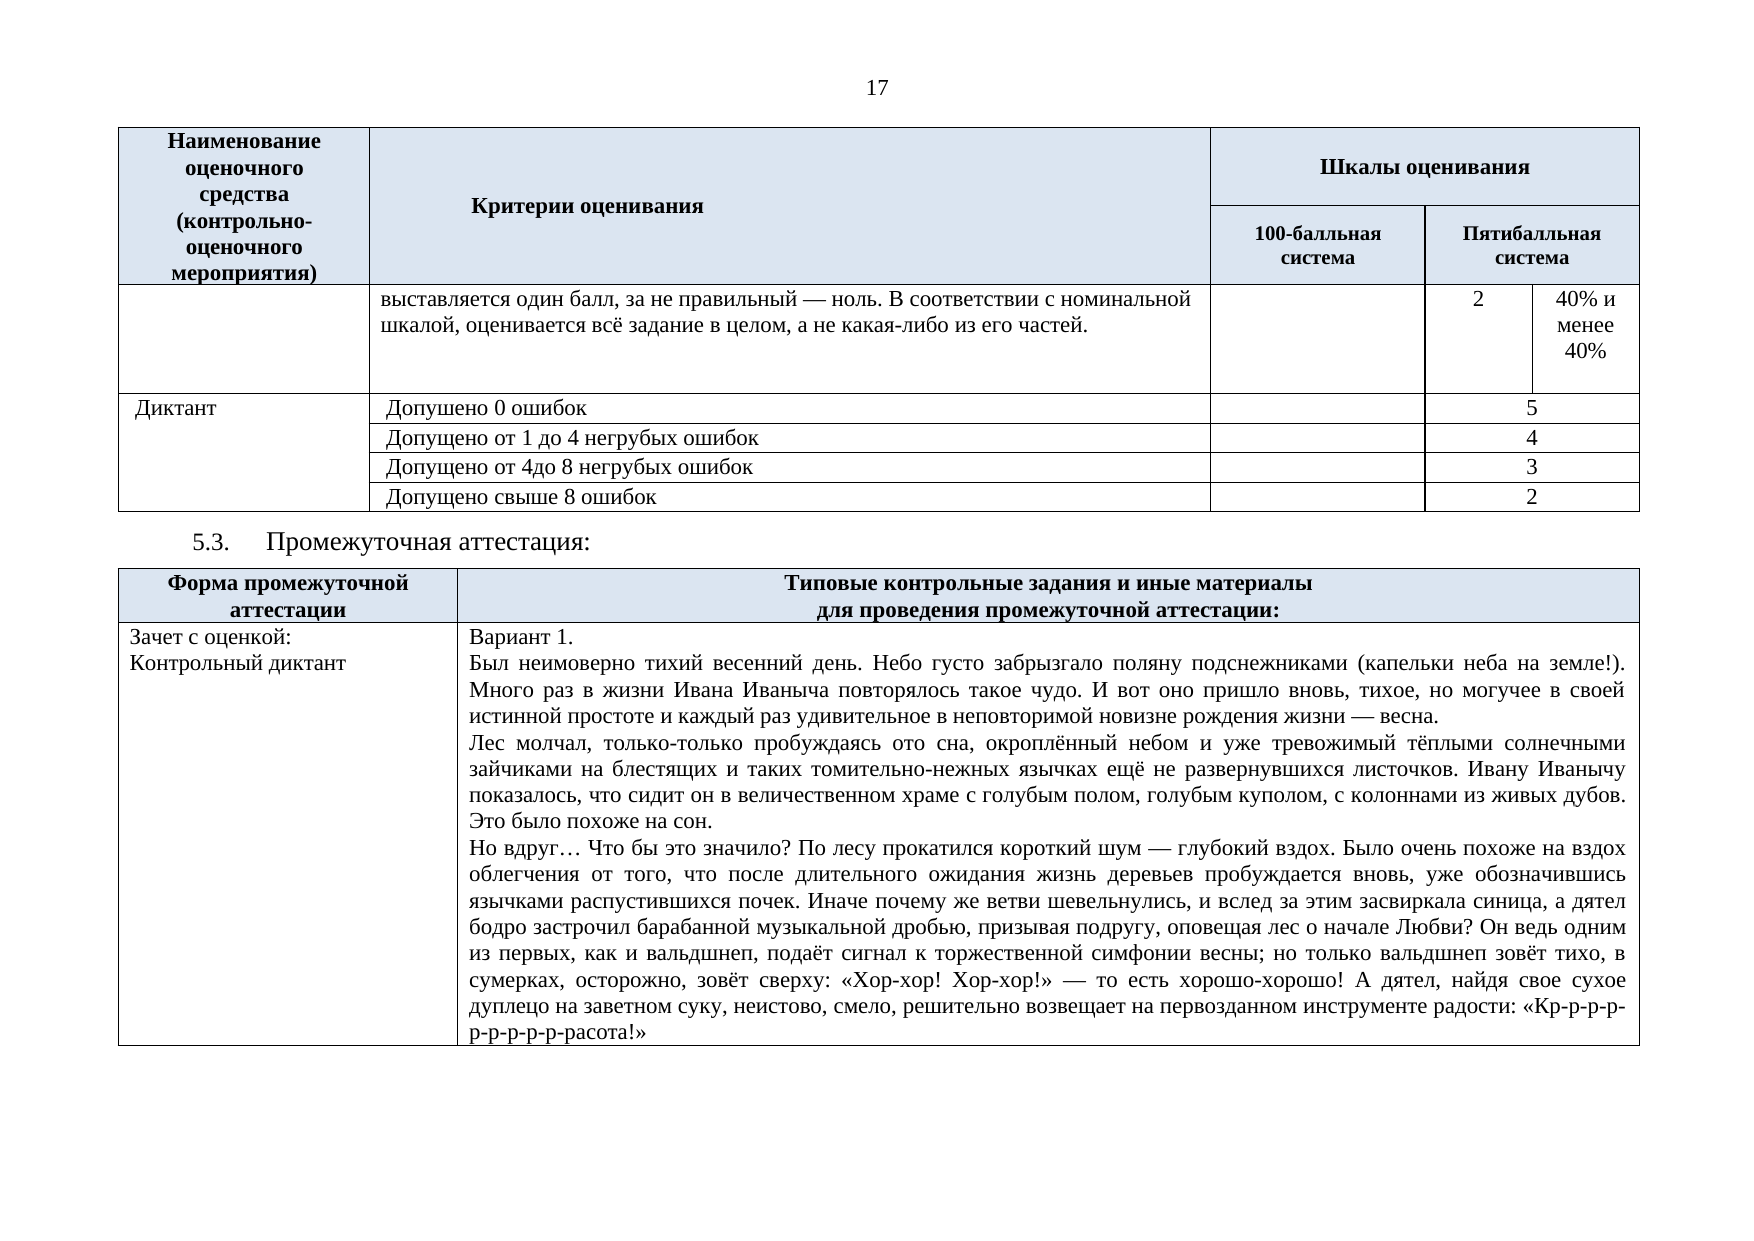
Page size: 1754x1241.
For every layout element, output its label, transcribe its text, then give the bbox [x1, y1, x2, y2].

table_cell [1211, 394, 1424, 423]
table_cell [1211, 453, 1424, 482]
table_cell 2 [1426, 483, 1639, 511]
table_cell Допущено от 1 до 4 негрубых ошибок [370, 424, 1210, 452]
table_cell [119, 623, 457, 1045]
table_cell 3 [1426, 453, 1639, 482]
table_cell 100-балльная система [1211, 206, 1424, 284]
table_cell [1211, 424, 1424, 452]
table_cell 5 [1426, 394, 1639, 423]
table_cell 40% и менее 40% [1533, 285, 1639, 393]
table_cell Допушено 0 ошибок [370, 394, 1210, 423]
table_cell 2 [1426, 285, 1532, 393]
table_cell Пятибалльная система [1426, 206, 1639, 284]
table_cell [458, 623, 1639, 1045]
table_cell 4 [1426, 424, 1639, 452]
table_cell [1211, 483, 1424, 511]
table_header Критерии оценивания [370, 128, 1210, 284]
table_header Форма промежуточной аттестации [119, 569, 457, 622]
table_cell Допущено свыше 8 ошибок [370, 483, 1210, 511]
table_cell Диктант [119, 394, 369, 511]
table_header Шкалы оценивания [1211, 128, 1639, 205]
table_header Типовые контрольные задания и иные материалы для проведения промежуточной аттестации: [458, 569, 1639, 622]
table_header Наименование оценочного средства (контрольно-оценочного мероприятия) [119, 128, 369, 284]
table_cell Допущено от 4до 8 негрубых ошибок [370, 453, 1210, 482]
table_cell [1211, 285, 1424, 393]
subtitle Промежуточная аттестация: [192, 525, 1636, 556]
